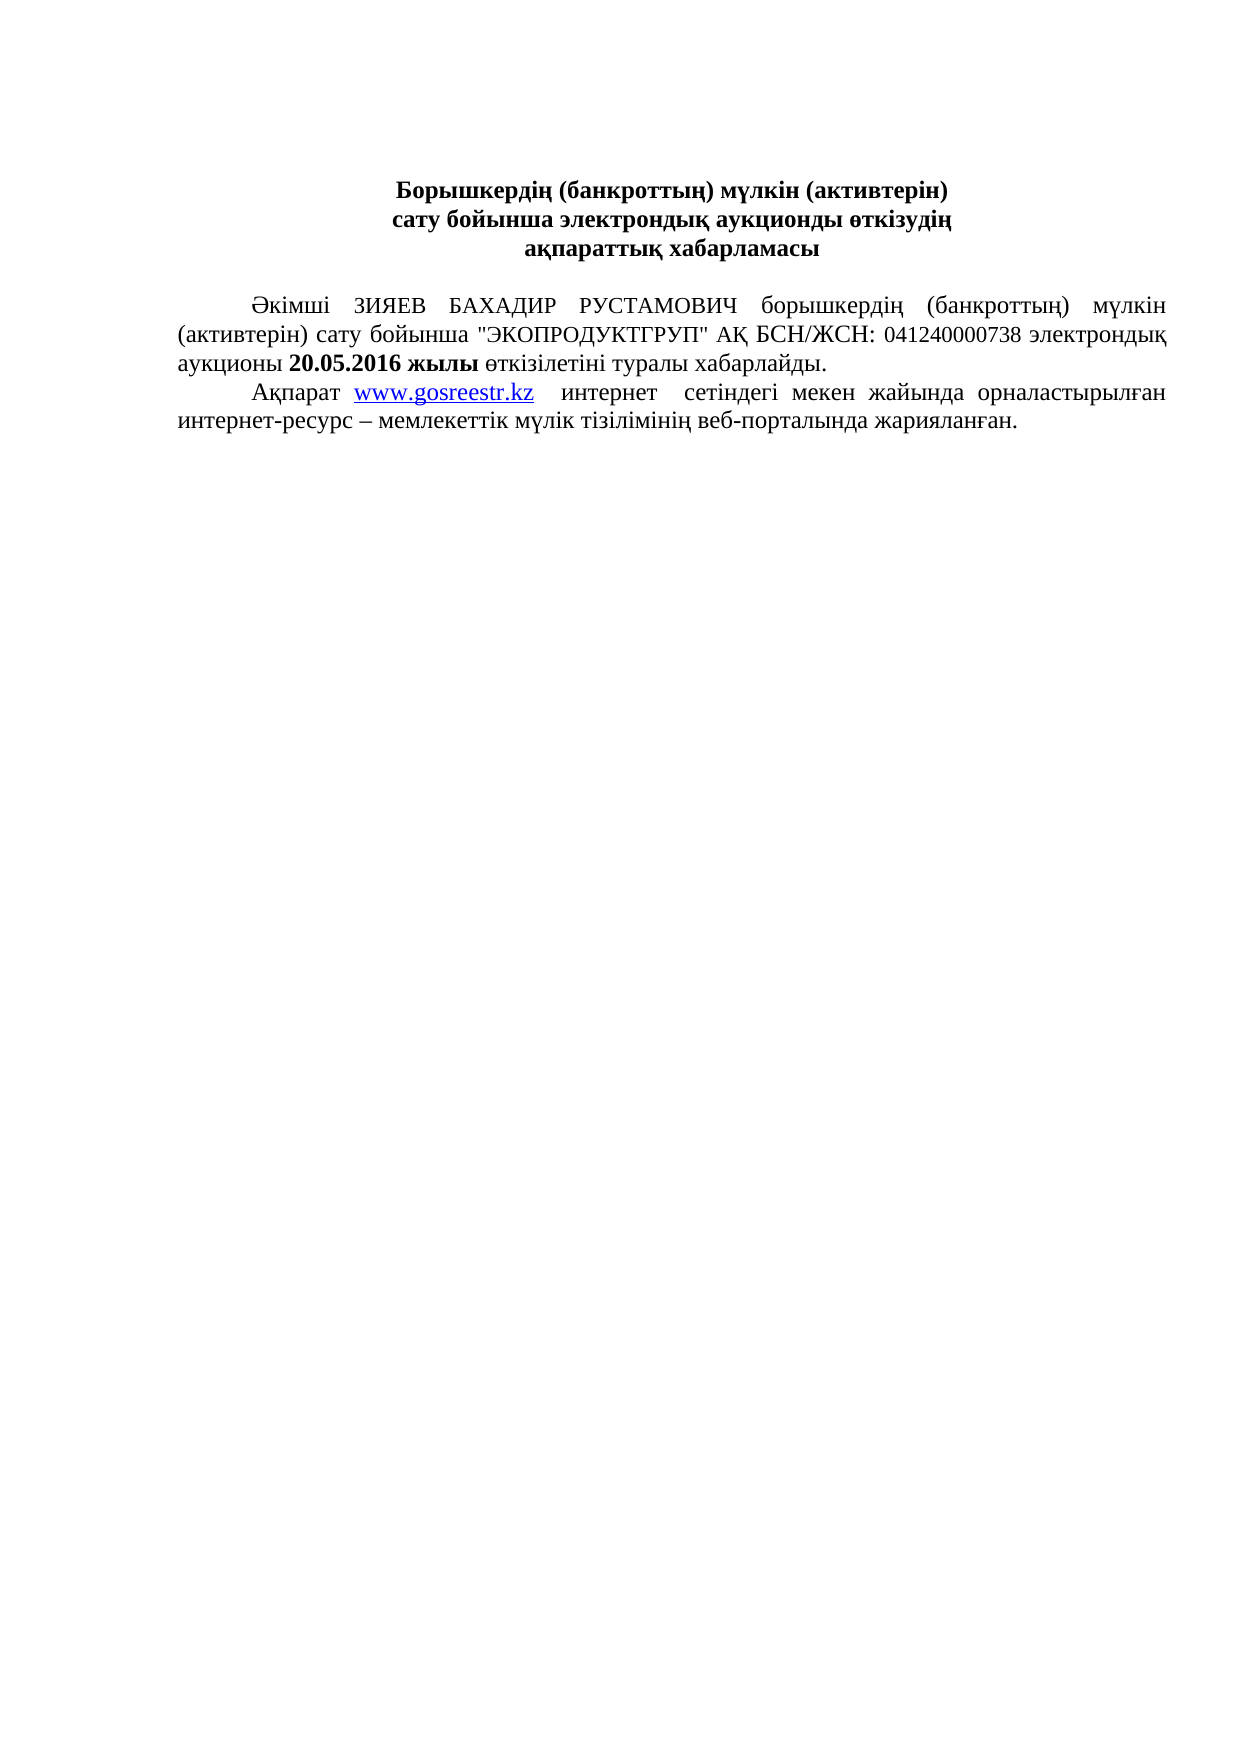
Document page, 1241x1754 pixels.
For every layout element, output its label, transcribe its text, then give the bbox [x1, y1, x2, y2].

text Әкімші ЗИЯЕВ БАХАДИР РУСТАМОВИЧ борышкердің (банкроттың) мүлкін (активтерін) сату бойынша "ЭКОПРОДУКТГРУП" АҚ БСН/ЖСН: 041240000738 электрондық аукционы 20.05.2016 жылы өткізілетіні туралы хабарлайды. [177, 291, 1167, 377]
text Борышкердің (банкроттың) мүлкін (активтерін) [177, 176, 1167, 204]
text ақпараттық хабарламасы [177, 233, 1167, 262]
text сату бойынша электрондық аукционды өткізудің [177, 204, 1167, 233]
text Ақпарат www.gosreestr.kz интернет сетіндегі мекен жайында орналастырылған интернет-ресурс – мемлекеттік мүлік тізілімінің веб-порталында жарияланған. [177, 377, 1167, 434]
